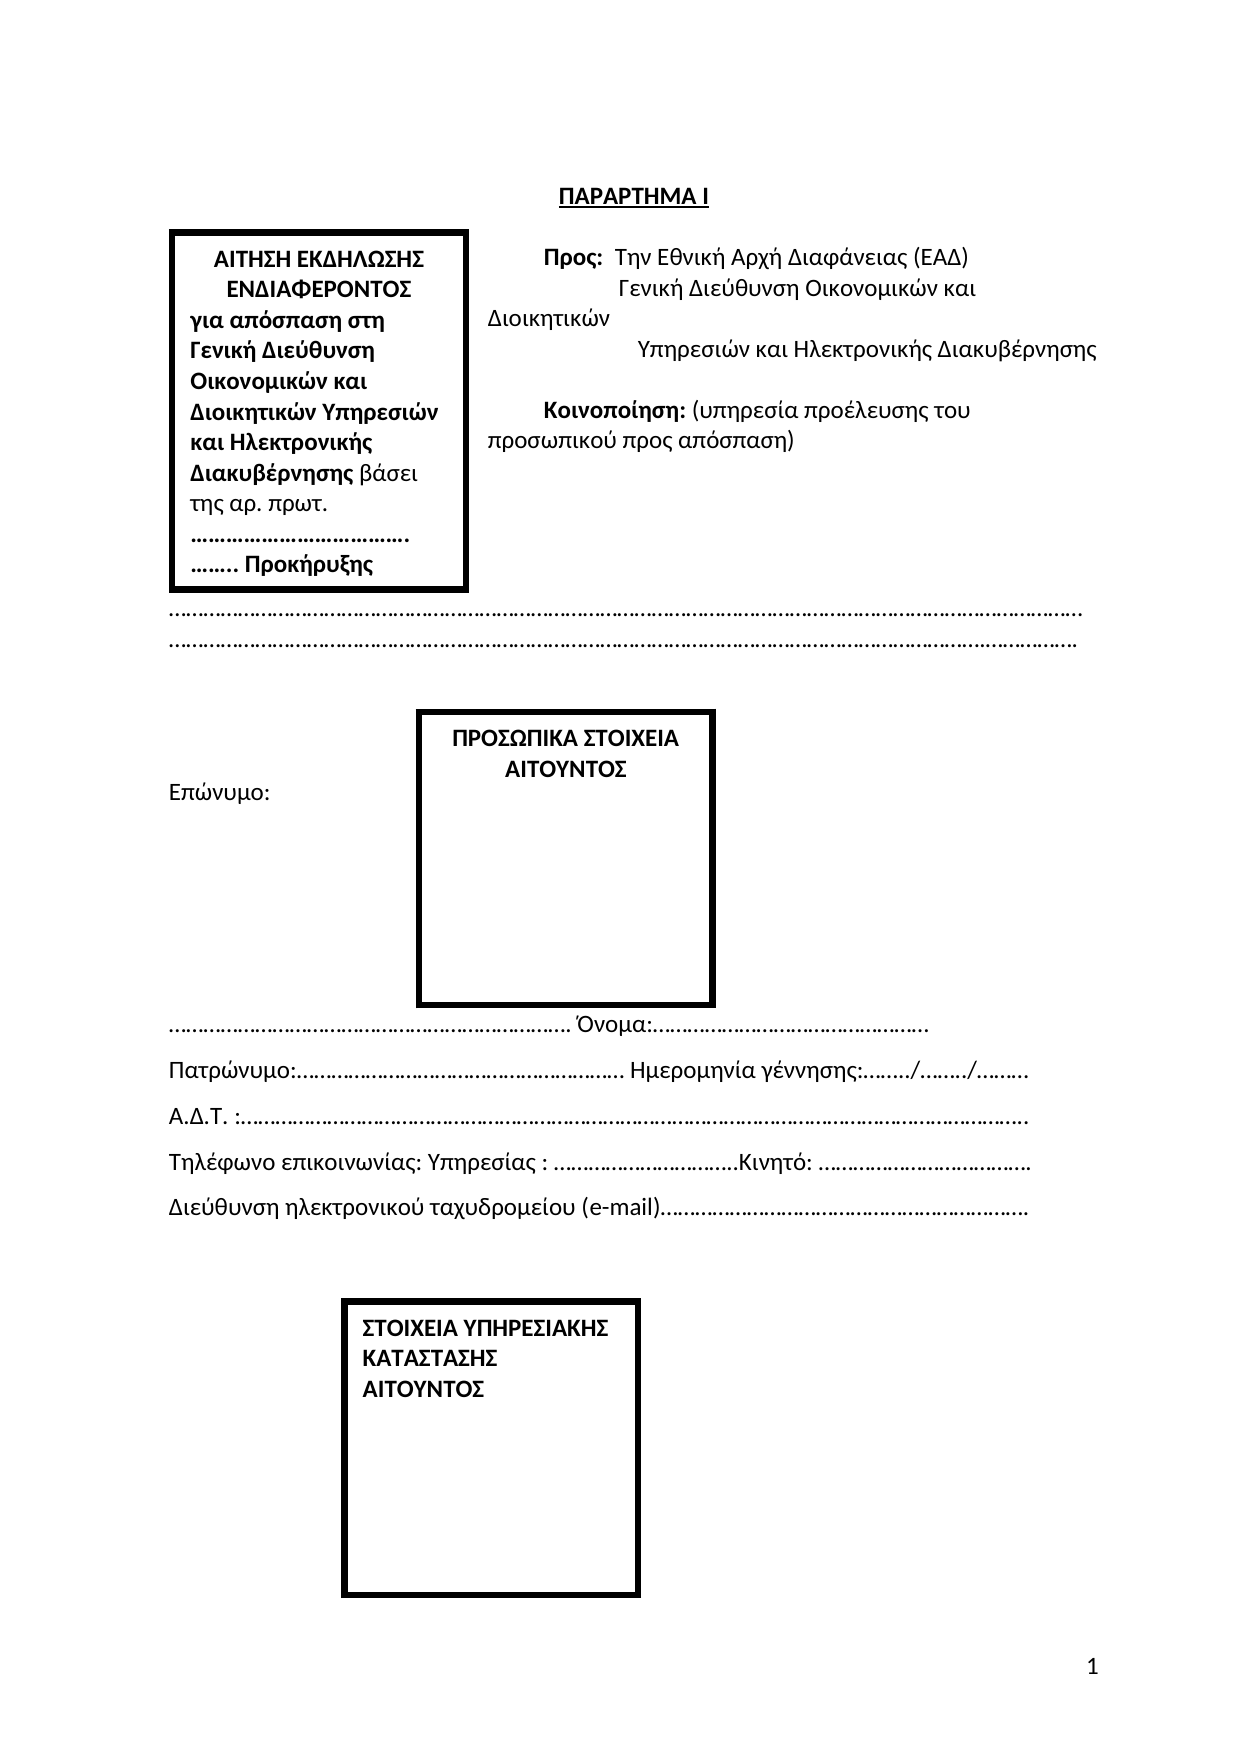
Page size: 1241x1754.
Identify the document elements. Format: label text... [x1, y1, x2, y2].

text Τηλέφωνο επικοινωνίας: Υπηρεσίας : …………………………..Κινητό: ………………………………. Διεύθυνση ηλεκτρονικού ταχυδρομείου (e-mail)………………………………………………………. [169, 1146, 1099, 1222]
text Υπηρεσιών και Ηλεκτρονικής Διακυβέρνησης [244, 333, 463, 364]
text Γενική Διεύθυνση Οικονομικών και Διοικητικών [469, 272, 1099, 333]
text Κοινοποίηση: (υπηρεσία προέλευσης του προσωπικού προς απόσπαση) ………………………………………………………………………………………………………………………………………………………………………………………………………………………………………………………………………….……………. [169, 394, 1099, 654]
text Προς: Την Εθνική Αρχή Διαφάνειας (ΕΑΔ) [469, 242, 1099, 272]
text ΠΑΡΑΡΤΗΜΑ Ι [169, 181, 1099, 211]
text Επώνυμο:……………………………………………………………. Όνομα:………………………………………… [169, 776, 1099, 1039]
text Πατρώνυμο:………………………………………………… Ημερομηνία γέννησης:……../……../……… [169, 1054, 1099, 1085]
text Α.Δ.Τ. :……………………………………………………………………………………………………………………….. [169, 1100, 1099, 1131]
text Γενική Διεύθυνση Οικονομικών και Διοικητικών [175, 272, 463, 333]
text Προς: Την Εθνική Αρχή Διαφάνειας (ΕΑΔ) [175, 242, 463, 272]
text Υπηρεσιών και Ηλεκτρονικής Διακυβέρνησης [469, 333, 1099, 364]
